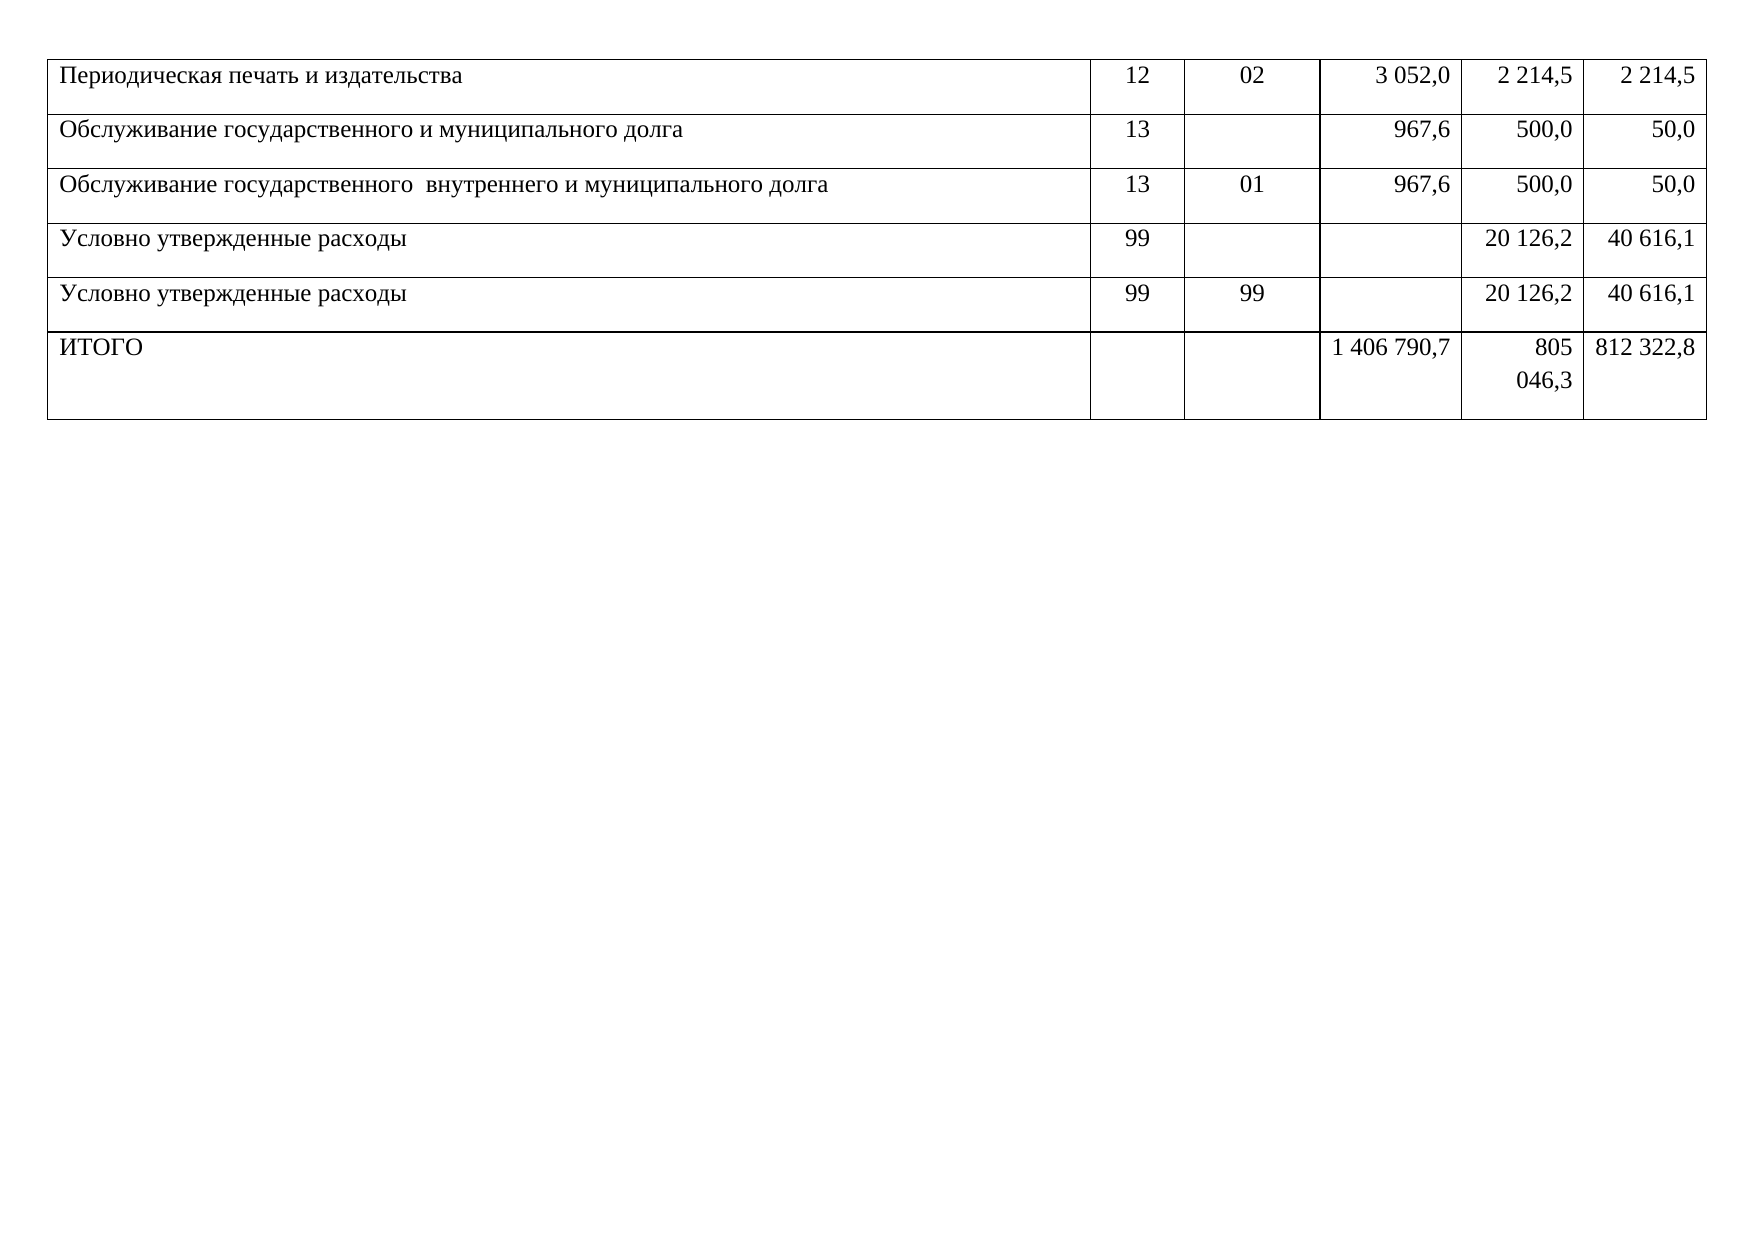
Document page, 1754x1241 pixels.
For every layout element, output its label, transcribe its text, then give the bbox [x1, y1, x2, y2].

table_cell 20 126,2 [1462, 224, 1583, 277]
table_cell 40 616,1 [1584, 224, 1706, 277]
table_cell 500,0 [1462, 169, 1583, 222]
table_cell 50,0 [1584, 169, 1706, 222]
table_cell [1091, 333, 1184, 419]
table_cell 20 126,2 [1462, 278, 1583, 331]
table_cell Обслуживание государственного и муниципального долга [48, 115, 1090, 168]
table_cell 1 406 790,7 [1321, 333, 1461, 419]
table_cell Условно утвержденные расходы [48, 224, 1090, 277]
table_cell [1185, 333, 1319, 419]
table_cell 99 [1185, 278, 1319, 331]
table_cell [1321, 278, 1461, 331]
table_cell 812 322,8 [1584, 333, 1706, 419]
table_cell 2 214,5 [1584, 60, 1706, 113]
table_cell 13 [1091, 115, 1184, 168]
table_cell 967,6 [1321, 169, 1461, 222]
table_cell [1185, 224, 1319, 277]
table_cell Условно утвержденные расходы [48, 278, 1090, 331]
table_cell 805 046,3 [1462, 333, 1583, 419]
table_cell 12 [1091, 60, 1184, 113]
table_cell 40 616,1 [1584, 278, 1706, 331]
table_cell 01 [1185, 169, 1319, 222]
table_cell 02 [1185, 60, 1319, 113]
table_cell 99 [1091, 278, 1184, 331]
table_cell 50,0 [1584, 115, 1706, 168]
table_cell [1185, 115, 1319, 168]
table_cell Обслуживание государственного внутреннего и муниципального долга [48, 169, 1090, 222]
table_cell 99 [1091, 224, 1184, 277]
table_cell [1321, 224, 1461, 277]
table_cell 2 214,5 [1462, 60, 1583, 113]
table_cell 13 [1091, 169, 1184, 222]
table_cell 967,6 [1321, 115, 1461, 168]
table_cell Периодическая печать и издательства [48, 60, 1090, 113]
table_cell 500,0 [1462, 115, 1583, 168]
table_cell ИТОГО [48, 333, 1090, 419]
table_cell 3 052,0 [1321, 60, 1461, 113]
